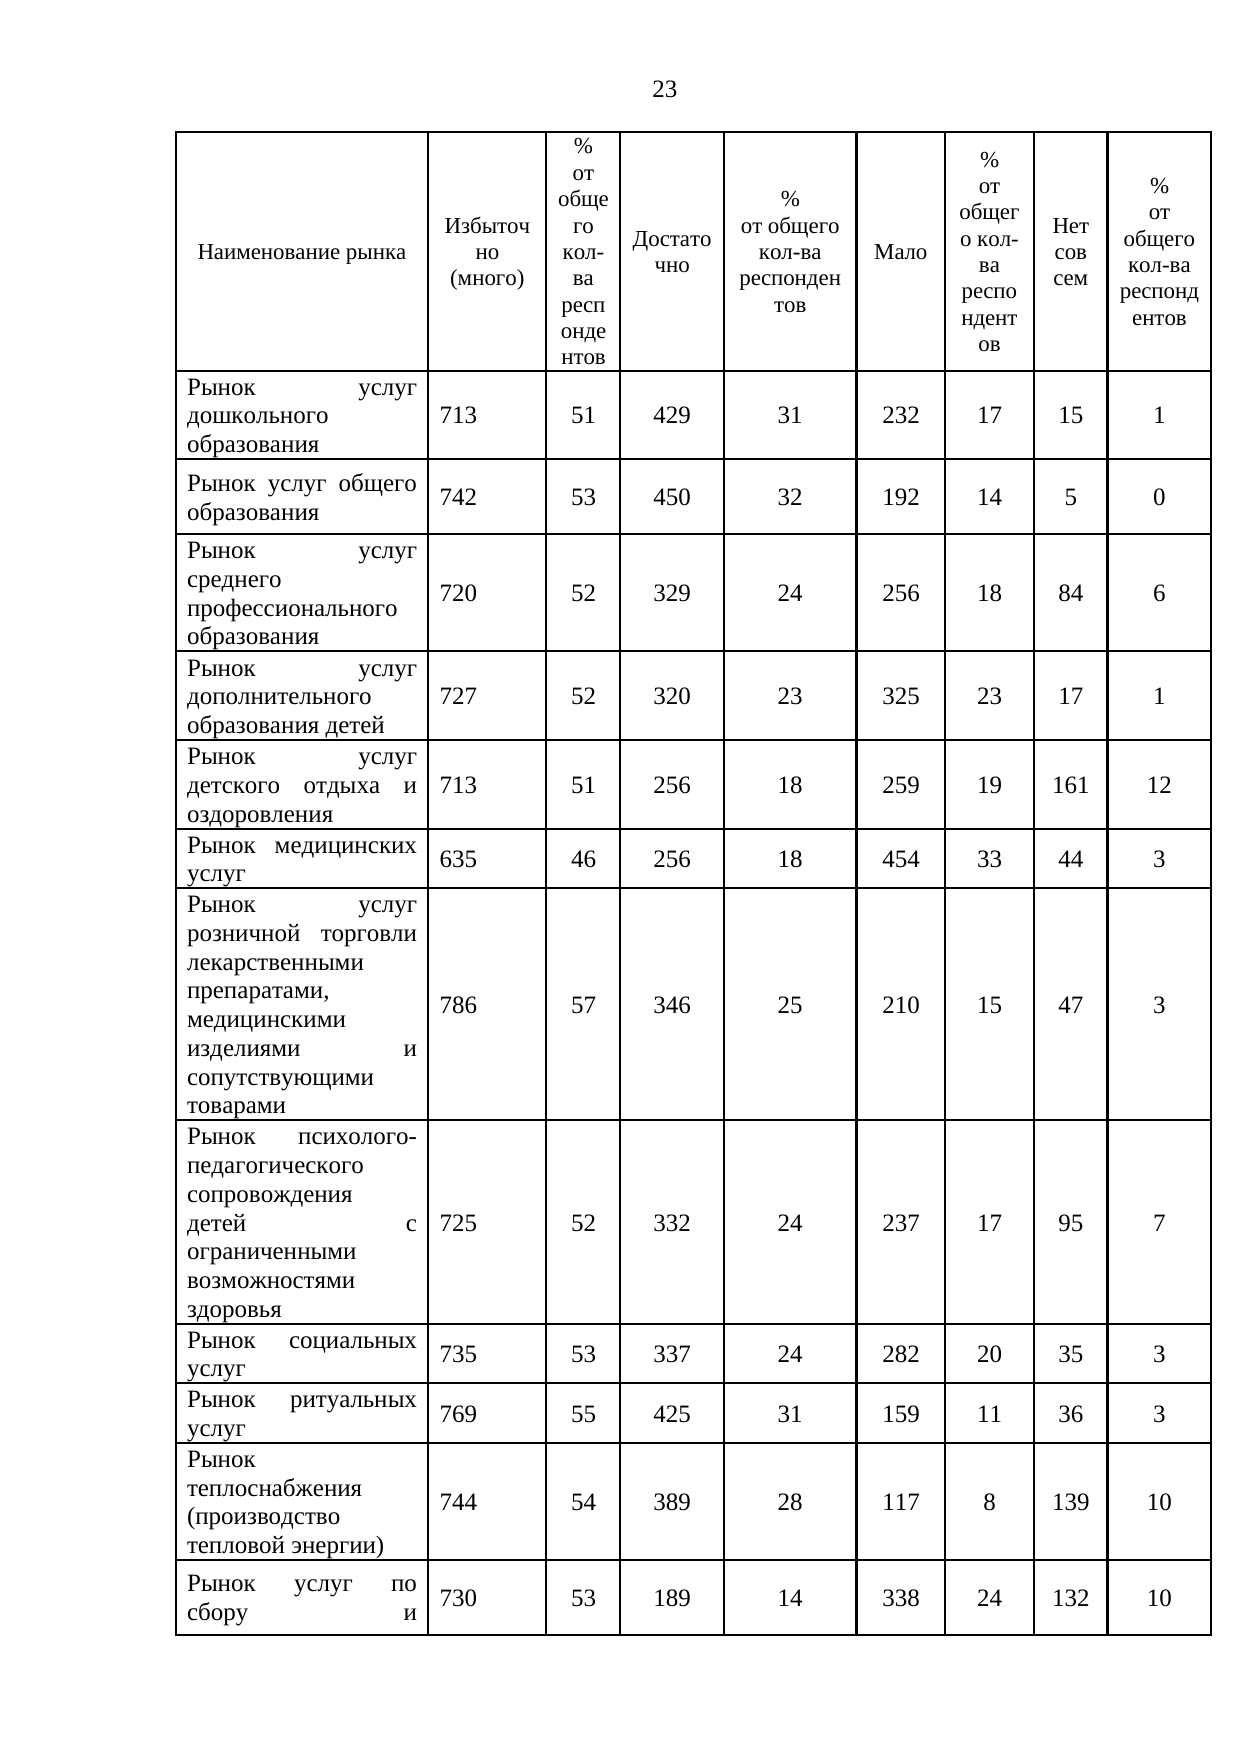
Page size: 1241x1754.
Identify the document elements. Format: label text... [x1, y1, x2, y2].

table_cell 1 [1109, 652, 1210, 739]
table_cell 320 [621, 652, 723, 739]
table_cell 14 [725, 1561, 855, 1634]
table_cell 189 [621, 1561, 723, 1634]
table_cell Рынок услуг по сбору и транспортированию твердых коммунальных отходов [177, 1561, 427, 1634]
table_cell Рынок услуг розничной торговли лекарственными препаратами, медицинскими изделиями и сопутствующими товарами [177, 889, 427, 1119]
table_cell 117 [858, 1444, 944, 1559]
table_cell 237 [858, 1121, 944, 1323]
table_cell 31 [725, 1384, 855, 1442]
table_cell Рынок социальных услуг [177, 1325, 427, 1382]
table_cell 256 [621, 830, 723, 887]
table_cell 8 [946, 1444, 1033, 1559]
table_cell 44 [1035, 830, 1106, 887]
table_cell Рынок услуг дополнительного образования детей [177, 652, 427, 739]
table_cell 730 [429, 1561, 545, 1634]
table_cell 713 [429, 372, 545, 458]
table_cell 161 [1035, 741, 1106, 828]
table_cell 23 [946, 652, 1033, 739]
table_cell 727 [429, 652, 545, 739]
table_cell 329 [621, 535, 723, 650]
table_cell 35 [1035, 1325, 1106, 1382]
table_cell 389 [621, 1444, 723, 1559]
table_cell 3 [1109, 1384, 1210, 1442]
table_cell 28 [725, 1444, 855, 1559]
table_header % от общего кол-ва респондентов [547, 133, 619, 370]
table_cell 18 [725, 741, 855, 828]
table_cell 14 [946, 460, 1033, 533]
table_cell 33 [946, 830, 1033, 887]
table_cell 95 [1035, 1121, 1106, 1323]
table_cell Рынок услуг общего образования [177, 460, 427, 533]
table_cell 346 [621, 889, 723, 1119]
table_cell 132 [1035, 1561, 1106, 1634]
table_cell 332 [621, 1121, 723, 1323]
table_cell 725 [429, 1121, 545, 1323]
table_cell 0 [1109, 460, 1210, 533]
table_cell Рынок услуг дошкольного образования [177, 372, 427, 458]
table_header % от общего кол-ва респондентов [1109, 133, 1210, 370]
table_cell 51 [547, 741, 619, 828]
table_cell 15 [1035, 372, 1106, 458]
table_header % от общего кол-ва респондентов [725, 133, 855, 370]
table_header Мало [858, 133, 944, 370]
table_cell 18 [946, 535, 1033, 650]
table_cell 24 [725, 535, 855, 650]
table_cell 46 [547, 830, 619, 887]
table_cell 786 [429, 889, 545, 1119]
table_cell 10 [1109, 1561, 1210, 1634]
table_cell 7 [1109, 1121, 1210, 1323]
table_cell Рынок услуг среднего профессионального образования [177, 535, 427, 650]
table_cell 256 [621, 741, 723, 828]
table_cell 325 [858, 652, 944, 739]
table_cell 3 [1109, 830, 1210, 887]
table_header % от общего кол-ва респондентов [946, 133, 1033, 370]
table_cell 32 [725, 460, 855, 533]
table_cell 20 [946, 1325, 1033, 1382]
table_cell 338 [858, 1561, 944, 1634]
table_cell 84 [1035, 535, 1106, 650]
table_cell 425 [621, 1384, 723, 1442]
table_cell 5 [1035, 460, 1106, 533]
table_cell 15 [946, 889, 1033, 1119]
table_cell 3 [1109, 1325, 1210, 1382]
table_cell 36 [1035, 1384, 1106, 1442]
table_cell 450 [621, 460, 723, 533]
table_cell 19 [946, 741, 1033, 828]
table_cell Рынок медицинских услуг [177, 830, 427, 887]
table_cell Рынок психолого-педагогического сопровождения детей с ограниченными возможностями здоровья [177, 1121, 427, 1323]
table_cell 744 [429, 1444, 545, 1559]
table_cell 54 [547, 1444, 619, 1559]
table_cell 24 [946, 1561, 1033, 1634]
table_header Достаточно [621, 133, 723, 370]
table_cell 10 [1109, 1444, 1210, 1559]
table_cell 55 [547, 1384, 619, 1442]
table_cell 11 [946, 1384, 1033, 1442]
table_cell 52 [547, 1121, 619, 1323]
table_cell 1 [1109, 372, 1210, 458]
table_cell 742 [429, 460, 545, 533]
table_cell 720 [429, 535, 545, 650]
table_cell 139 [1035, 1444, 1106, 1559]
table_header Нет сов сем [1035, 133, 1106, 370]
table_cell 24 [725, 1121, 855, 1323]
table_cell 256 [858, 535, 944, 650]
table_cell 18 [725, 830, 855, 887]
table_cell 17 [946, 372, 1033, 458]
table_header Избыточно (много) [429, 133, 545, 370]
table_cell 53 [547, 1325, 619, 1382]
table_cell Рынок услуг детского отдыха и оздоровления [177, 741, 427, 828]
table_cell 232 [858, 372, 944, 458]
table_cell 23 [725, 652, 855, 739]
table_header Наименование рынка [177, 133, 427, 370]
table_cell 6 [1109, 535, 1210, 650]
table_cell 17 [946, 1121, 1033, 1323]
table_cell Рынок ритуальных услуг [177, 1384, 427, 1442]
table_cell 31 [725, 372, 855, 458]
table_cell 24 [725, 1325, 855, 1382]
table_cell 53 [547, 460, 619, 533]
table_cell 337 [621, 1325, 723, 1382]
table_cell 769 [429, 1384, 545, 1442]
table_cell 159 [858, 1384, 944, 1442]
table_cell 12 [1109, 741, 1210, 828]
table_cell 3 [1109, 889, 1210, 1119]
table_cell 259 [858, 741, 944, 828]
table_cell 47 [1035, 889, 1106, 1119]
table_cell 713 [429, 741, 545, 828]
table_cell 735 [429, 1325, 545, 1382]
table_cell 282 [858, 1325, 944, 1382]
table_cell 51 [547, 372, 619, 458]
table_cell 454 [858, 830, 944, 887]
table_cell 25 [725, 889, 855, 1119]
table_cell 429 [621, 372, 723, 458]
table_cell 192 [858, 460, 944, 533]
table_cell 210 [858, 889, 944, 1119]
table_cell 52 [547, 652, 619, 739]
table_cell 17 [1035, 652, 1106, 739]
table_cell 635 [429, 830, 545, 887]
table_cell Рынок теплоснабжения (производство тепловой энергии) [177, 1444, 427, 1559]
table_cell 52 [547, 535, 619, 650]
table_cell 53 [547, 1561, 619, 1634]
table_cell 57 [547, 889, 619, 1119]
